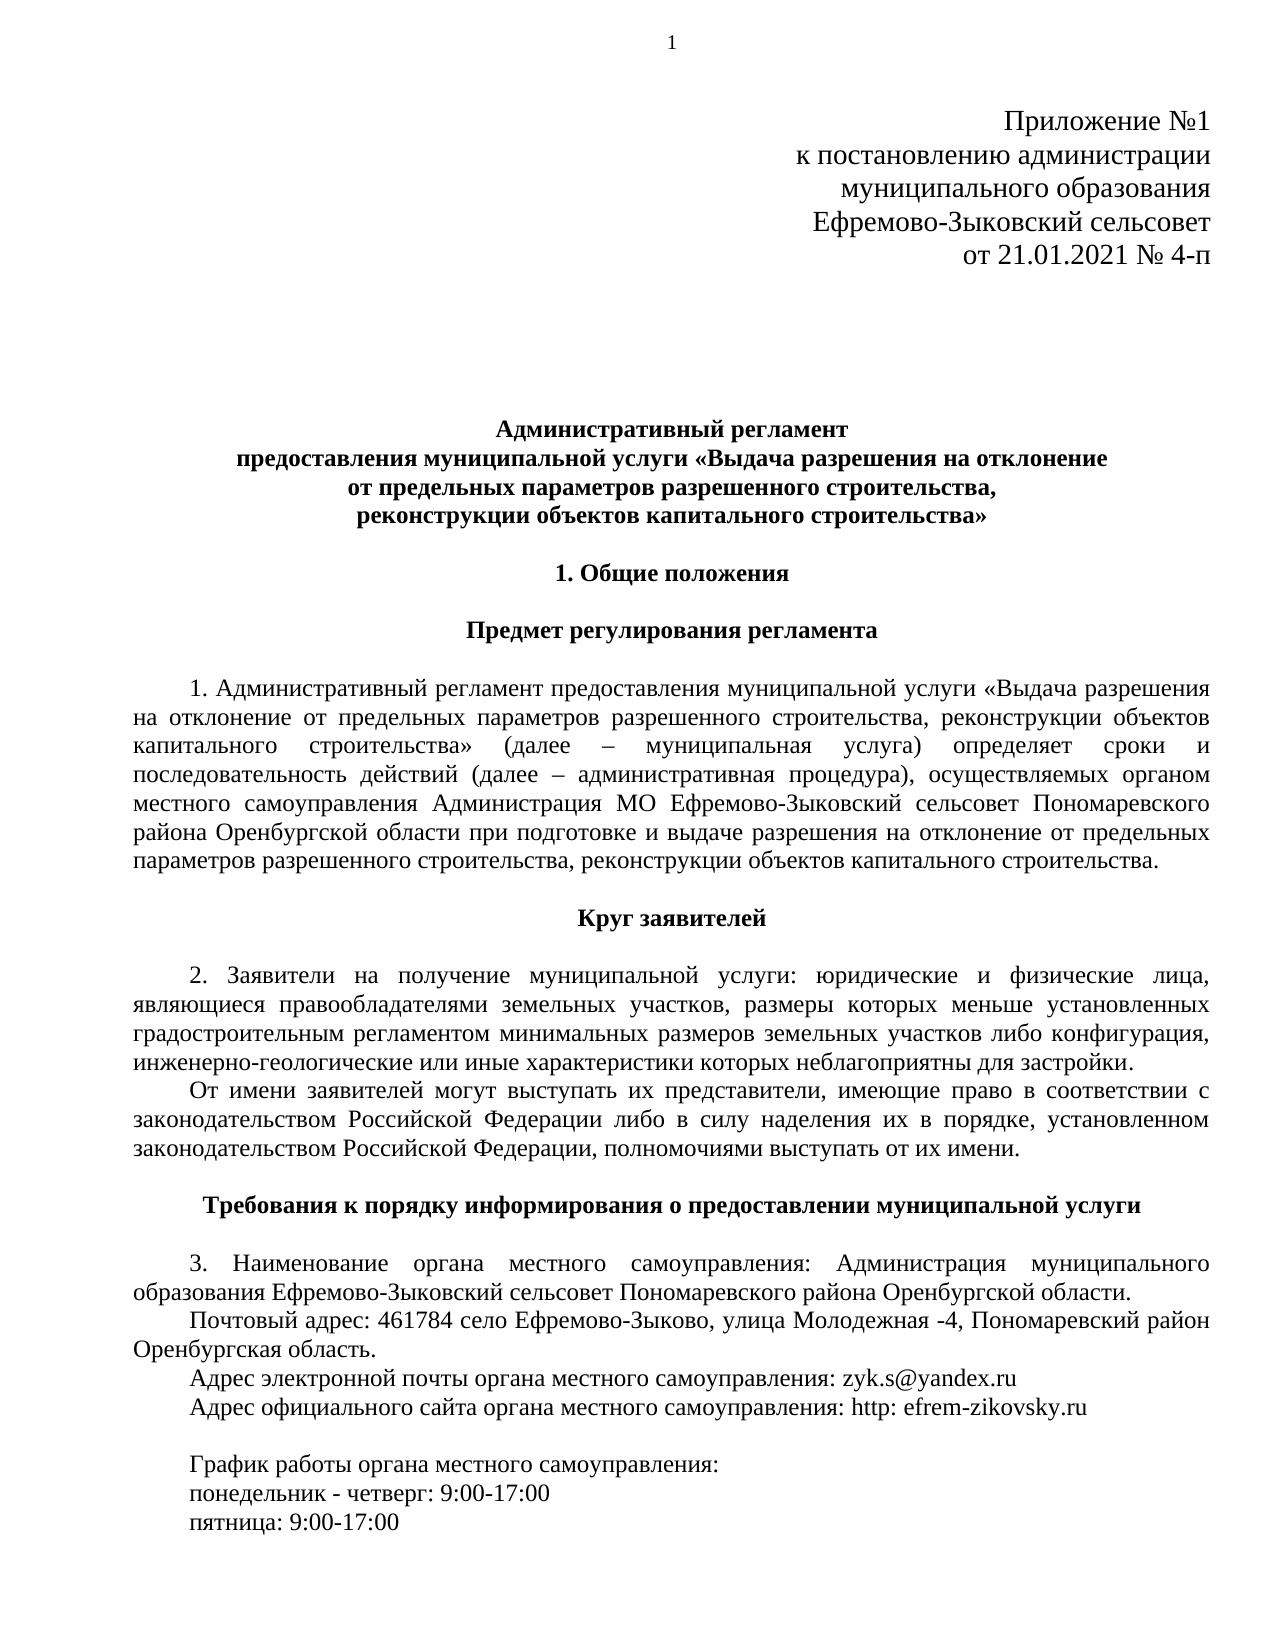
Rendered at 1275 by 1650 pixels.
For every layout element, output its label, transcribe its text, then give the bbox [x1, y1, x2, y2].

text График работы органа местного самоуправления: [133, 1449, 1211, 1478]
text Ефремово-Зыковский сельсовет [133, 204, 1211, 237]
text Круг заявителей [133, 903, 1211, 932]
text 3. Наименование органа местного самоуправления: Администрация муниципального образования Ефремово-Зыковский сельсовет Пономаревского района Оренбургской области. [133, 1248, 1211, 1305]
text пятница: 9:00-17:00 [133, 1507, 1211, 1535]
text 2. Заявители на получение муниципальной услуги: юридические и физические лица, являющиеся правообладателями земельных участков, размеры которых меньше установленных градостроительным регламентом минимальных размеров земельных участков либо конфигурация, инженерно-геологические или иные характеристики которых неблагоприятны для застройки. [133, 960, 1211, 1075]
text к постановлению администрации [133, 137, 1211, 170]
text От имени заявителей могут выступать их представители, имеющие право в соответствии с законодательством Российской Федерации либо в силу наделения их в порядке, установленном законодательством Российской Федерации, полномочиями выступать от их имени. [133, 1075, 1211, 1162]
text 1. Общие положения [133, 558, 1211, 587]
text Требования к порядку информирования о предоставлении муниципальной услуги [133, 1190, 1211, 1219]
title от предельных параметров разрешенного строительства, [133, 472, 1211, 500]
title Административный регламент [133, 414, 1211, 443]
text муниципального образования [133, 170, 1211, 204]
text от 21.01.2021 № 4-п [133, 237, 1211, 271]
text Адрес официального сайта органа местного самоуправления: http: efrem-zikovsky.ru [133, 1392, 1211, 1420]
text Адрес электронной почты органа местного самоуправления: zyk.s@yandex.ru [133, 1363, 1211, 1392]
text Предмет регулирования регламента [133, 615, 1211, 644]
text 1. Административный регламент предоставления муниципальной услуги «Выдача разрешения на отклонение от предельных параметров разрешенного строительства, реконструкции объектов капитального строительства» (далее – муниципальная услуга) определяет сроки и последовательность действий (далее – административная процедура), осуществляемых органом местного самоуправления Администрация МО Ефремово-Зыковский сельсовет Пономаревского района Оренбургской области при подготовке и выдаче разрешения на отклонение от предельных параметров разрешенного строительства, реконструкции объектов капитального строительства. [133, 673, 1211, 874]
text Почтовый адрес: 461784 село Ефремово-Зыково, улица Молодежная -4, Пономаревский район Оренбургская область. [133, 1305, 1211, 1363]
text понедельник - четверг: 9:00-17:00 [133, 1478, 1211, 1507]
title реконструкции объектов капитального строительства» [133, 500, 1211, 529]
text Приложение №1 [133, 103, 1211, 137]
title предоставления муниципальной услуги «Выдача разрешения на отклонение [133, 443, 1211, 472]
